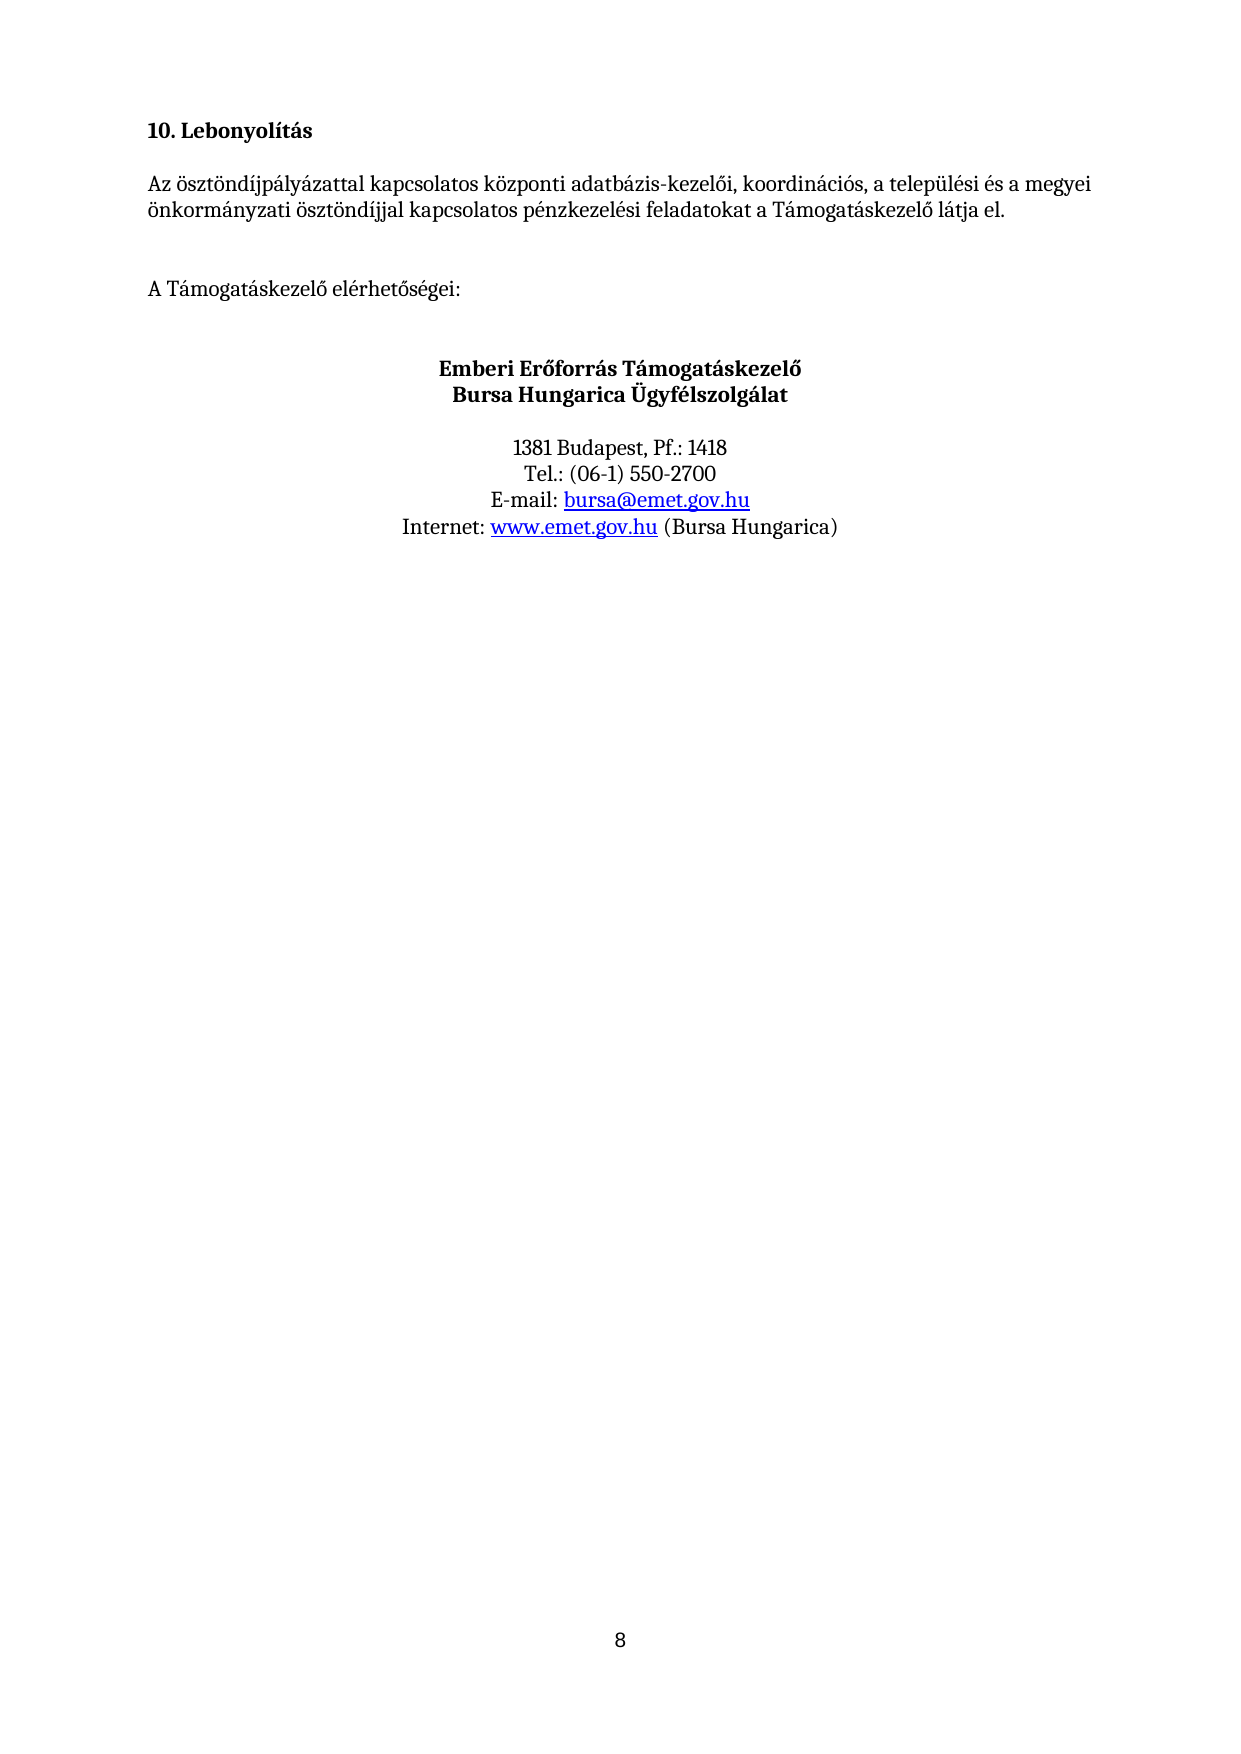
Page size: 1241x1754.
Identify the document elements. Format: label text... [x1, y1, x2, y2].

text Az ösztöndíjpályázattal kapcsolatos központi adatbázis-kezelői, koordinációs, a települési és a megyei önkormányzati ösztöndíjjal kapcsolatos pénzkezelési feladatokat a Támogatáskezelő látja el. [148, 171, 1092, 223]
text A Támogatáskezelő elérhetőségei: [148, 276, 1092, 303]
text 10. Lebonyolítás [148, 118, 1092, 144]
text E-mail: bursa@emet.gov.hu [148, 487, 1092, 513]
text Bursa Hungarica Ügyfélszolgálat [148, 382, 1092, 408]
text Emberi Erőforrás Támogatáskezelő [148, 355, 1092, 382]
text 1381 Budapest, Pf.: 1418 [148, 434, 1092, 461]
text Tel.: (06-1) 550-2700 [148, 461, 1092, 487]
text Internet: www.emet.gov.hu (Bursa Hungarica) [148, 513, 1092, 540]
